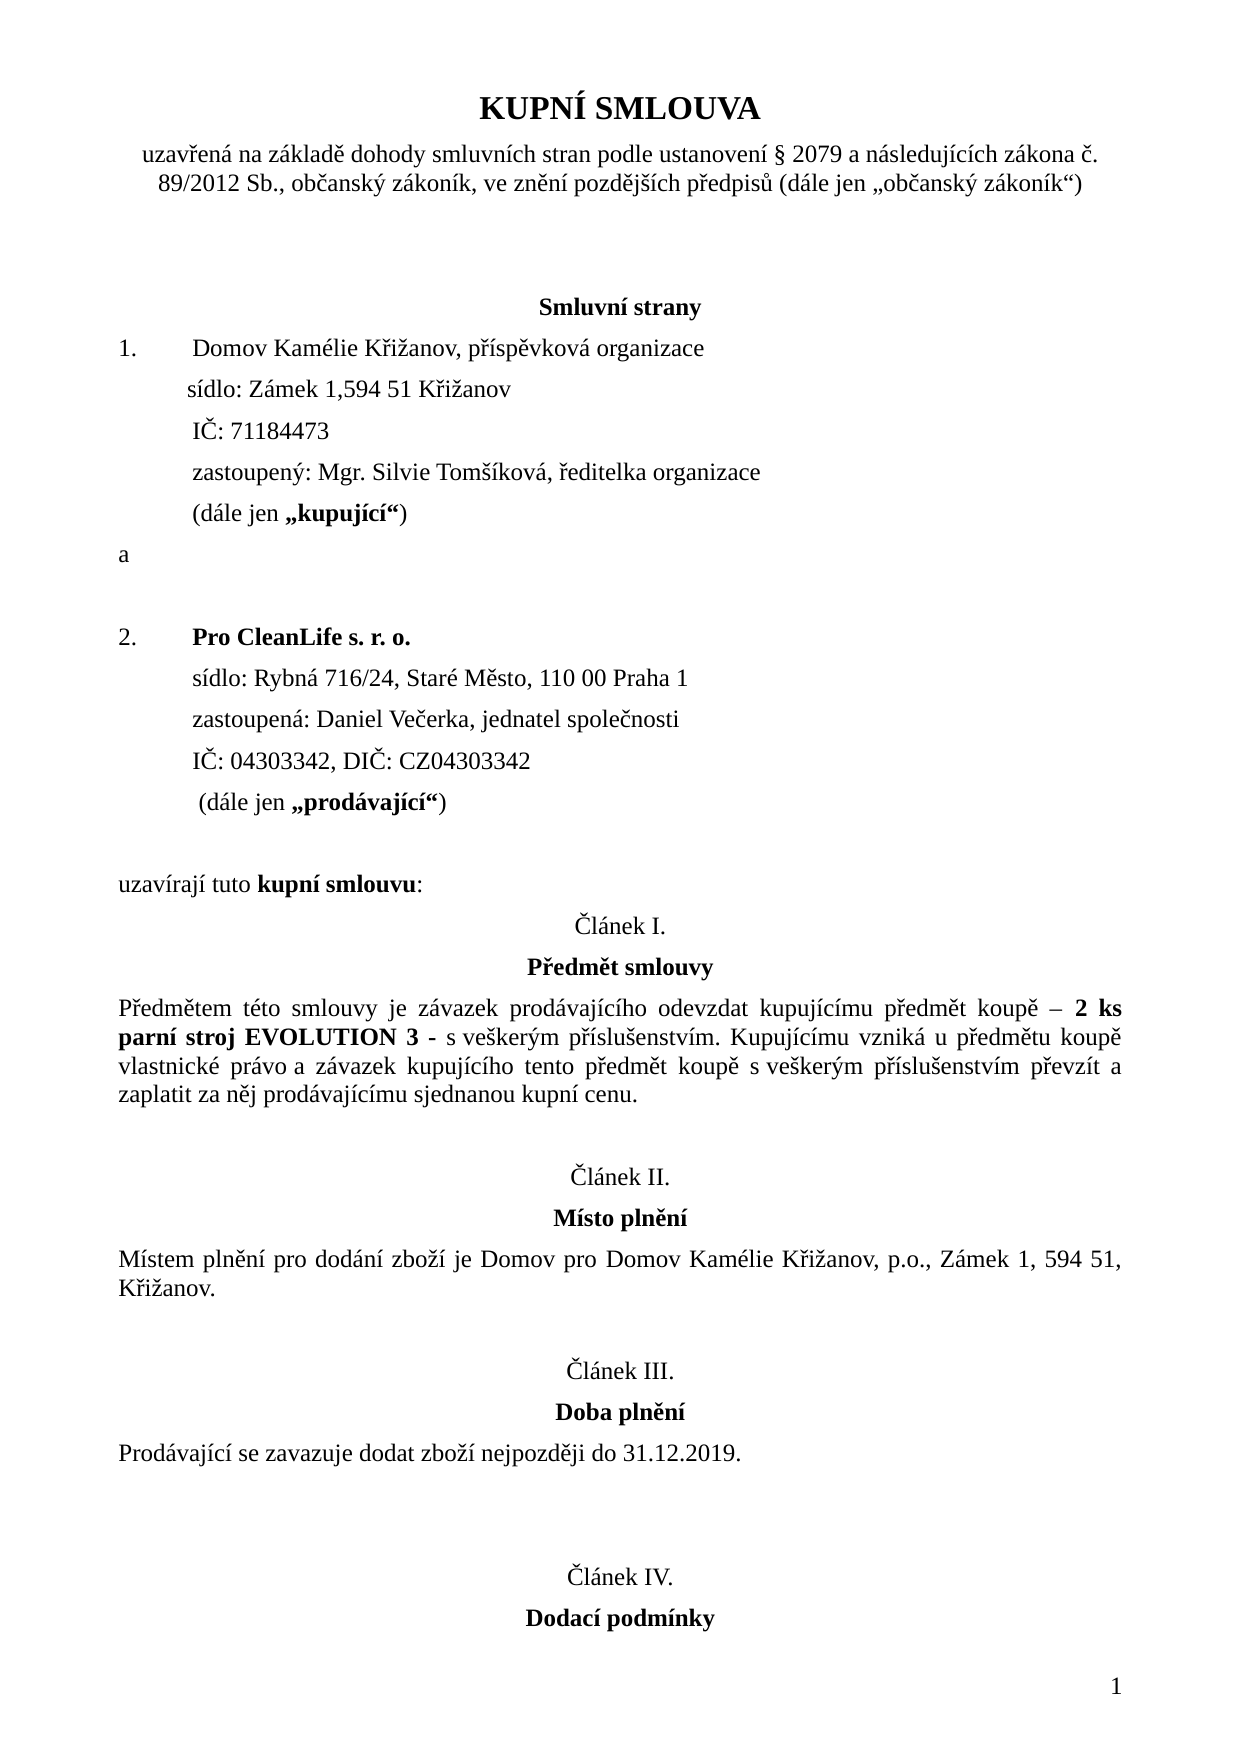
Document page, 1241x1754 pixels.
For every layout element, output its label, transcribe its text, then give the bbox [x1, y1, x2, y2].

text Místem plnění pro dodání zboží je Domov pro Domov Kamélie Křižanov, p.o., Zámek 1, 594 51, Křižanov. [118, 1244, 1122, 1302]
text KUPNÍ SMLOUVA [118, 89, 1122, 127]
text zastoupený: Mgr. Silvie Tomšíková, ředitelka organizace [118, 457, 1122, 486]
text Článek I. [118, 911, 1122, 939]
text 2. Pro CleanLife s. r. o. [118, 622, 1122, 651]
text Článek II. [118, 1162, 1122, 1191]
text Článek III. [118, 1356, 1122, 1384]
text Článek IV. [118, 1562, 1122, 1591]
text uzavřená na základě dohody smluvních stran podle ustanovení § 2079 a následujících zákona č. 89/2012 Sb., občanský zákoník, ve znění pozdějších předpisů (dále jen „občanský zákoník“) [118, 139, 1122, 197]
text sídlo: Zámek 1,594 51 Křižanov [118, 374, 1122, 403]
text Prodávající se zavazuje dodat zboží nejpozději do 31.12.2019. [118, 1438, 1122, 1467]
text Smluvní strany [118, 292, 1122, 321]
text Předmětem této smlouvy je závazek prodávajícího odevzdat kupujícímu předmět koupě – 2 ks parní stroj EVOLUTION 3 - s veškerým příslušenstvím. Kupujícímu vzniká u předmětu koupě vlastnické právo a závazek kupujícího tento předmět koupě s veškerým příslušenstvím převzít a zaplatit za něj prodávajícímu sjednanou kupní cenu. [118, 993, 1122, 1108]
text Dodací podmínky [118, 1603, 1122, 1632]
text Doba plnění [118, 1397, 1122, 1426]
text Místo plnění [118, 1203, 1122, 1232]
text 1. Domov Kamélie Křižanov, příspěvková organizace [118, 333, 1122, 362]
text uzavírají tuto kupní smlouvu: [118, 869, 1122, 898]
text zastoupená: Daniel Večerka, jednatel společnosti [118, 704, 1122, 733]
text (dále jen „kupující“) [148, 498, 1122, 527]
text a [118, 539, 1122, 568]
text sídlo: Rybná 716/24, Staré Město, 110 00 Praha 1 [118, 663, 1122, 692]
text IČ: 71184473 [118, 416, 1122, 444]
text (dále jen „prodávající“) [148, 787, 1122, 816]
text IČ: 04303342, DIČ: CZ04303342 [118, 746, 1122, 774]
text Předmět smlouvy [118, 952, 1122, 981]
